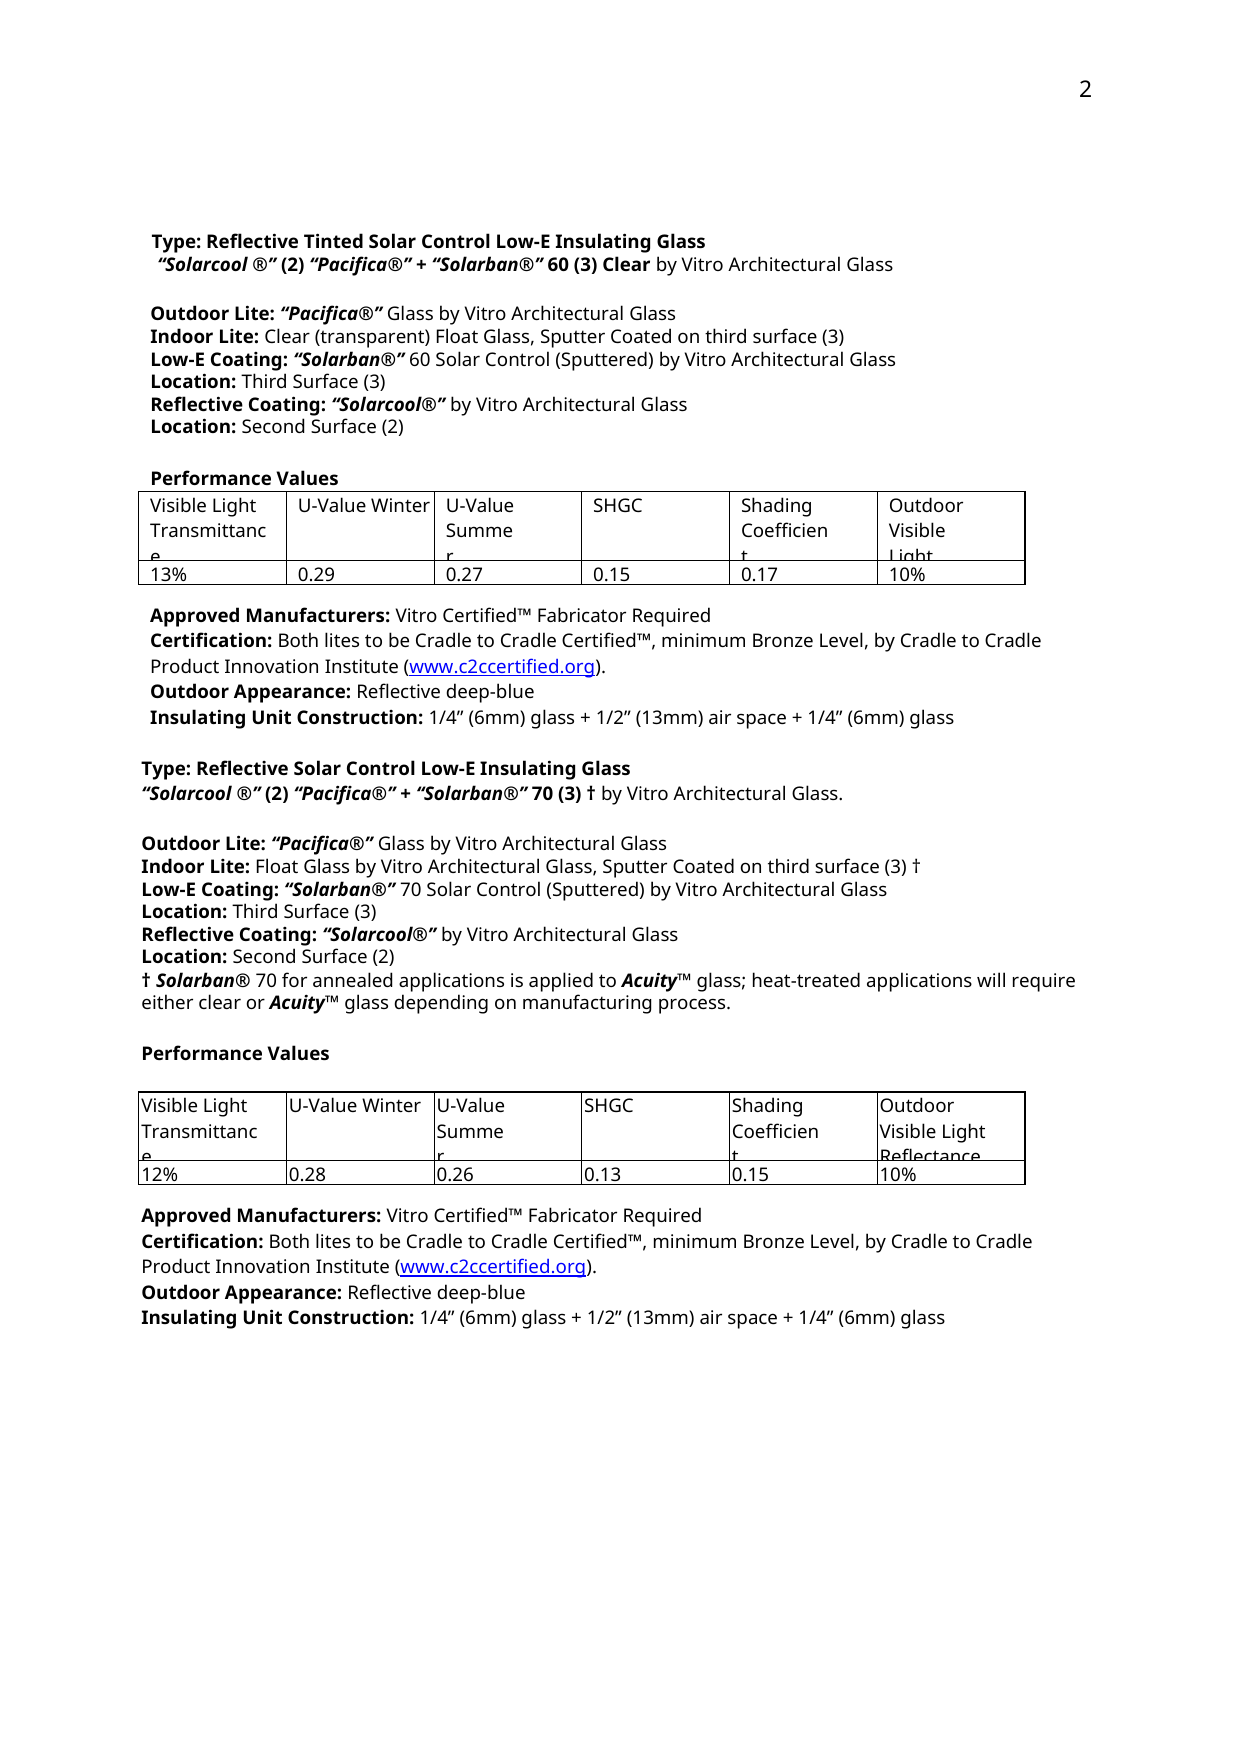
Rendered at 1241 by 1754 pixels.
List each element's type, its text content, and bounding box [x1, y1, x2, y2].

text Location: Second Surface (2) [150, 416, 1103, 438]
text “Solarcool ®” (2) “Pacifica®” + “Solarban®” 70 (3) † by Vitro Architectural Glass. [141, 781, 1103, 806]
text Insulating Unit Construction: 1/4” (6mm) glass + 1/2” (13mm) air space + 1/4” (6mm) glass [141, 1304, 1103, 1330]
text Certification: Both lites to be Cradle to Cradle Certified™, minimum Bronze Level, by Cradle to Cradle Product Innovation Institute (www.c2ccertified.org). [141, 1228, 1039, 1279]
table_header U-Value Winter [287, 492, 434, 560]
table_header U-Value Winter [287, 1093, 434, 1160]
text Indoor Lite: Clear (transparent) Float Glass, Sputter Coated on third surface (3) [150, 325, 1103, 348]
table_header Outdoor Visible Light Reflectance [878, 1093, 1024, 1160]
table_cell 0.15 [730, 1161, 877, 1184]
table_cell 0.17 [730, 561, 877, 583]
subtitle Performance Values [150, 465, 1103, 491]
text Low-E Coating: “Solarban®” 60 Solar Control (Sputtered) by Vitro Architectural Glass [150, 348, 1103, 371]
table_cell 0.28 [287, 1161, 434, 1184]
table_cell 0.27 [435, 561, 581, 583]
text Approved Manufacturers: Vitro Certified™ Fabricator Required [141, 1202, 1103, 1228]
text Outdoor Appearance: Reflective deep-blue [141, 1279, 1103, 1304]
table_cell 0.13 [582, 1161, 729, 1184]
subtitle Performance Values [141, 1040, 1103, 1066]
text Outdoor Lite: “Pacifica®” Glass by Vitro Architectural Glass [141, 832, 1103, 855]
table_cell 13% [139, 561, 286, 583]
table_cell 12% [139, 1161, 286, 1184]
text Low-E Coating: “Solarban®” 70 Solar Control (Sputtered) by Vitro Architectural Glass [141, 878, 1103, 901]
subtitle Type: Reflective Tinted Solar Control Low-E Insulating Glass [151, 231, 1103, 253]
text Indoor Lite: Float Glass by Vitro Architectural Glass, Sputter Coated on third surface (3) † [141, 855, 1103, 878]
table_header U-Value Summer [435, 1093, 581, 1160]
table_header Shading Coefficient [730, 1093, 877, 1160]
table_header Visible Light Transmittance [139, 1093, 286, 1160]
text Approved Manufacturers: Vitro Certified™ Fabricator Required [150, 602, 1103, 627]
text Location: Second Surface (2) [141, 946, 1103, 968]
text Outdoor Lite: “Pacifica®” Glass by Vitro Architectural Glass [150, 302, 1103, 325]
text Certification: Both lites to be Cradle to Cradle Certified™, minimum Bronze Level, by Cradle to Cradle Product Innovation Institute (www.c2ccertified.org). [150, 627, 1048, 678]
table_header Visible Light Transmittance [139, 492, 286, 560]
table_header U-Value Summer [435, 492, 581, 560]
text Reflective Coating: “Solarcool®” by Vitro Architectural Glass [141, 923, 1103, 946]
text Location: Third Surface (3) [141, 901, 1103, 923]
table_header SHGC [582, 492, 729, 560]
text Insulating Unit Construction: 1/4” (6mm) glass + 1/2” (13mm) air space + 1/4” (6mm) glass [150, 704, 1103, 729]
table_cell 0.26 [435, 1161, 581, 1184]
text Location: Third Surface (3) [150, 371, 1103, 393]
table_cell 0.15 [582, 561, 729, 583]
table_header SHGC [582, 1093, 729, 1160]
table_header Outdoor Visible Light Reflectance [878, 492, 1024, 560]
text Reflective Coating: “Solarcool®” by Vitro Architectural Glass [150, 393, 1103, 416]
text “Solarcool ®” (2) “Pacifica®” + “Solarban®” 60 (3) Clear by Vitro Architectural Glass [157, 253, 1103, 276]
table_cell 0.29 [287, 561, 434, 583]
table_cell 10% [878, 1161, 1024, 1184]
table_cell 10% [878, 561, 1024, 583]
text Outdoor Appearance: Reflective deep-blue [150, 678, 1103, 704]
subtitle Type: Reflective Solar Control Low-E Insulating Glass [141, 755, 1103, 781]
table_header Shading Coefficient [730, 492, 877, 560]
text † Solarban® 70 for annealed applications is applied to Acuity™ glass; heat-treated applications will require either clear or Acuity™ glass depending on manufacturing process. [141, 969, 1103, 1014]
